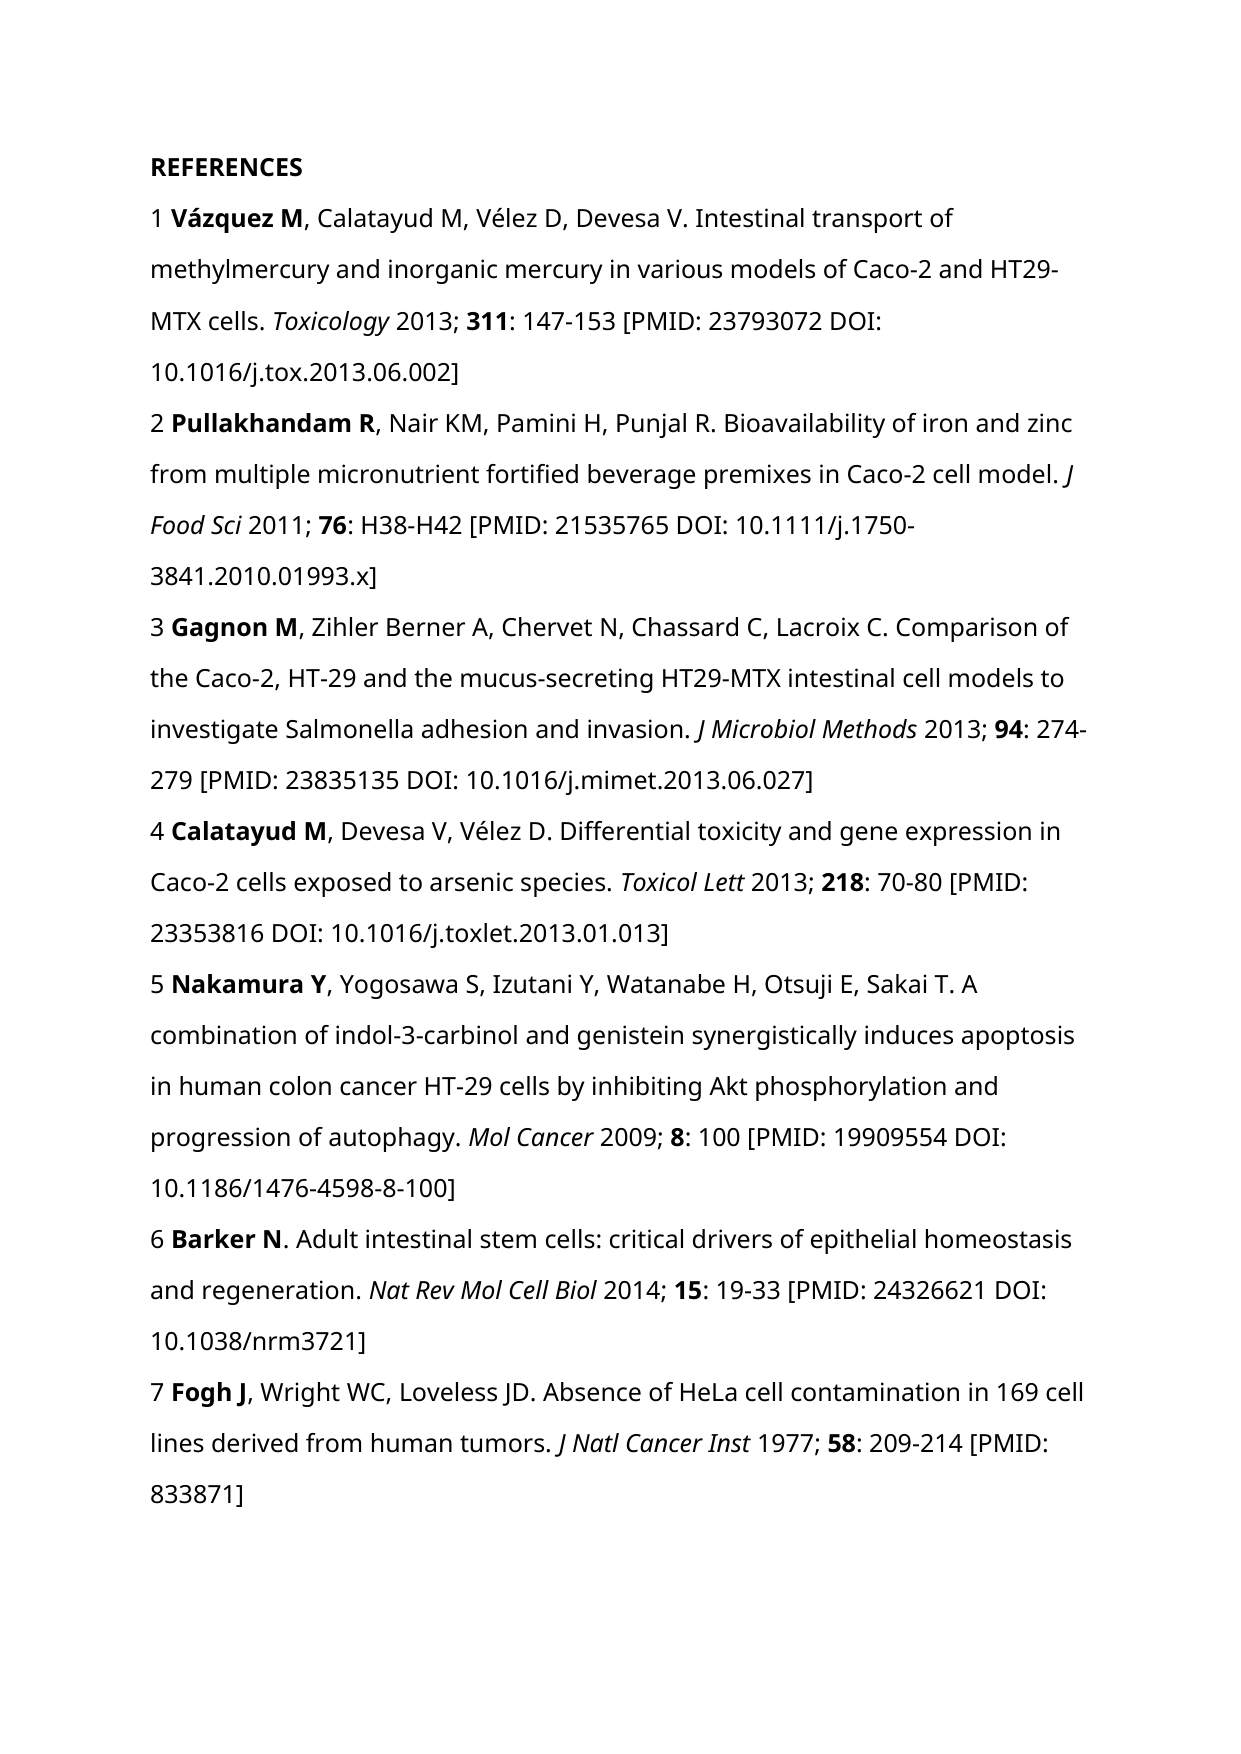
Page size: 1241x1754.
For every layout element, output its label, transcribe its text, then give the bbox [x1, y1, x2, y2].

text 6 Barker N. Adult intestinal stem cells: critical drivers of epithelial homeostasis and regeneration. Nat Rev Mol Cell Biol 2014; 15: 19-33 [PMID: 24326621 DOI: 10.1038/nrm3721] [150, 1222, 1090, 1358]
text 5 Nakamura Y, Yogosawa S, Izutani Y, Watanabe H, Otsuji E, Sakai T. A combination of indol-3-carbinol and genistein synergistically induces apoptosis in human colon cancer HT-29 cells by inhibiting Akt phosphorylation and progression of autophagy. Mol Cancer 2009; 8: 100 [PMID: 19909554 DOI: 10.1186/1476-4598-8-100] [150, 967, 1090, 1205]
text 3 Gagnon M, Zihler Berner A, Chervet N, Chassard C, Lacroix C. Comparison of the Caco-2, HT-29 and the mucus-secreting HT29-MTX intestinal cell models to investigate Salmonella adhesion and invasion. J Microbiol Methods 2013; 94: 274-279 [PMID: 23835135 DOI: 10.1016/j.mimet.2013.06.027] [150, 609, 1090, 797]
text 1 Vázquez M, Calatayud M, Vélez D, Devesa V. Intestinal transport of methylmercury and inorganic mercury in various models of Caco-2 and HT29-MTX cells. Toxicology 2013; 311: 147-153 [PMID: 23793072 DOI: 10.1016/j.tox.2013.06.002] [150, 201, 1090, 388]
text 4 Calatayud M, Devesa V, Vélez D. Differential toxicity and gene expression in Caco-2 cells exposed to arsenic species. Toxicol Lett 2013; 218: 70-80 [PMID: 23353816 DOI: 10.1016/j.toxlet.2013.01.013] [150, 813, 1090, 950]
text 2 Pullakhandam R, Nair KM, Pamini H, Punjal R. Bioavailability of iron and zinc from multiple micronutrient fortified beverage premixes in Caco-2 cell model. J Food Sci 2011; 76: H38-H42 [PMID: 21535765 DOI: 10.1111/j.1750-3841.2010.01993.x] [150, 405, 1090, 592]
text REFERENCES [150, 150, 1090, 184]
text 7 Fogh J, Wright WC, Loveless JD. Absence of HeLa cell contamination in 169 cell lines derived from human tumors. J Natl Cancer Inst 1977; 58: 209-214 [PMID: 833871] [150, 1375, 1090, 1511]
